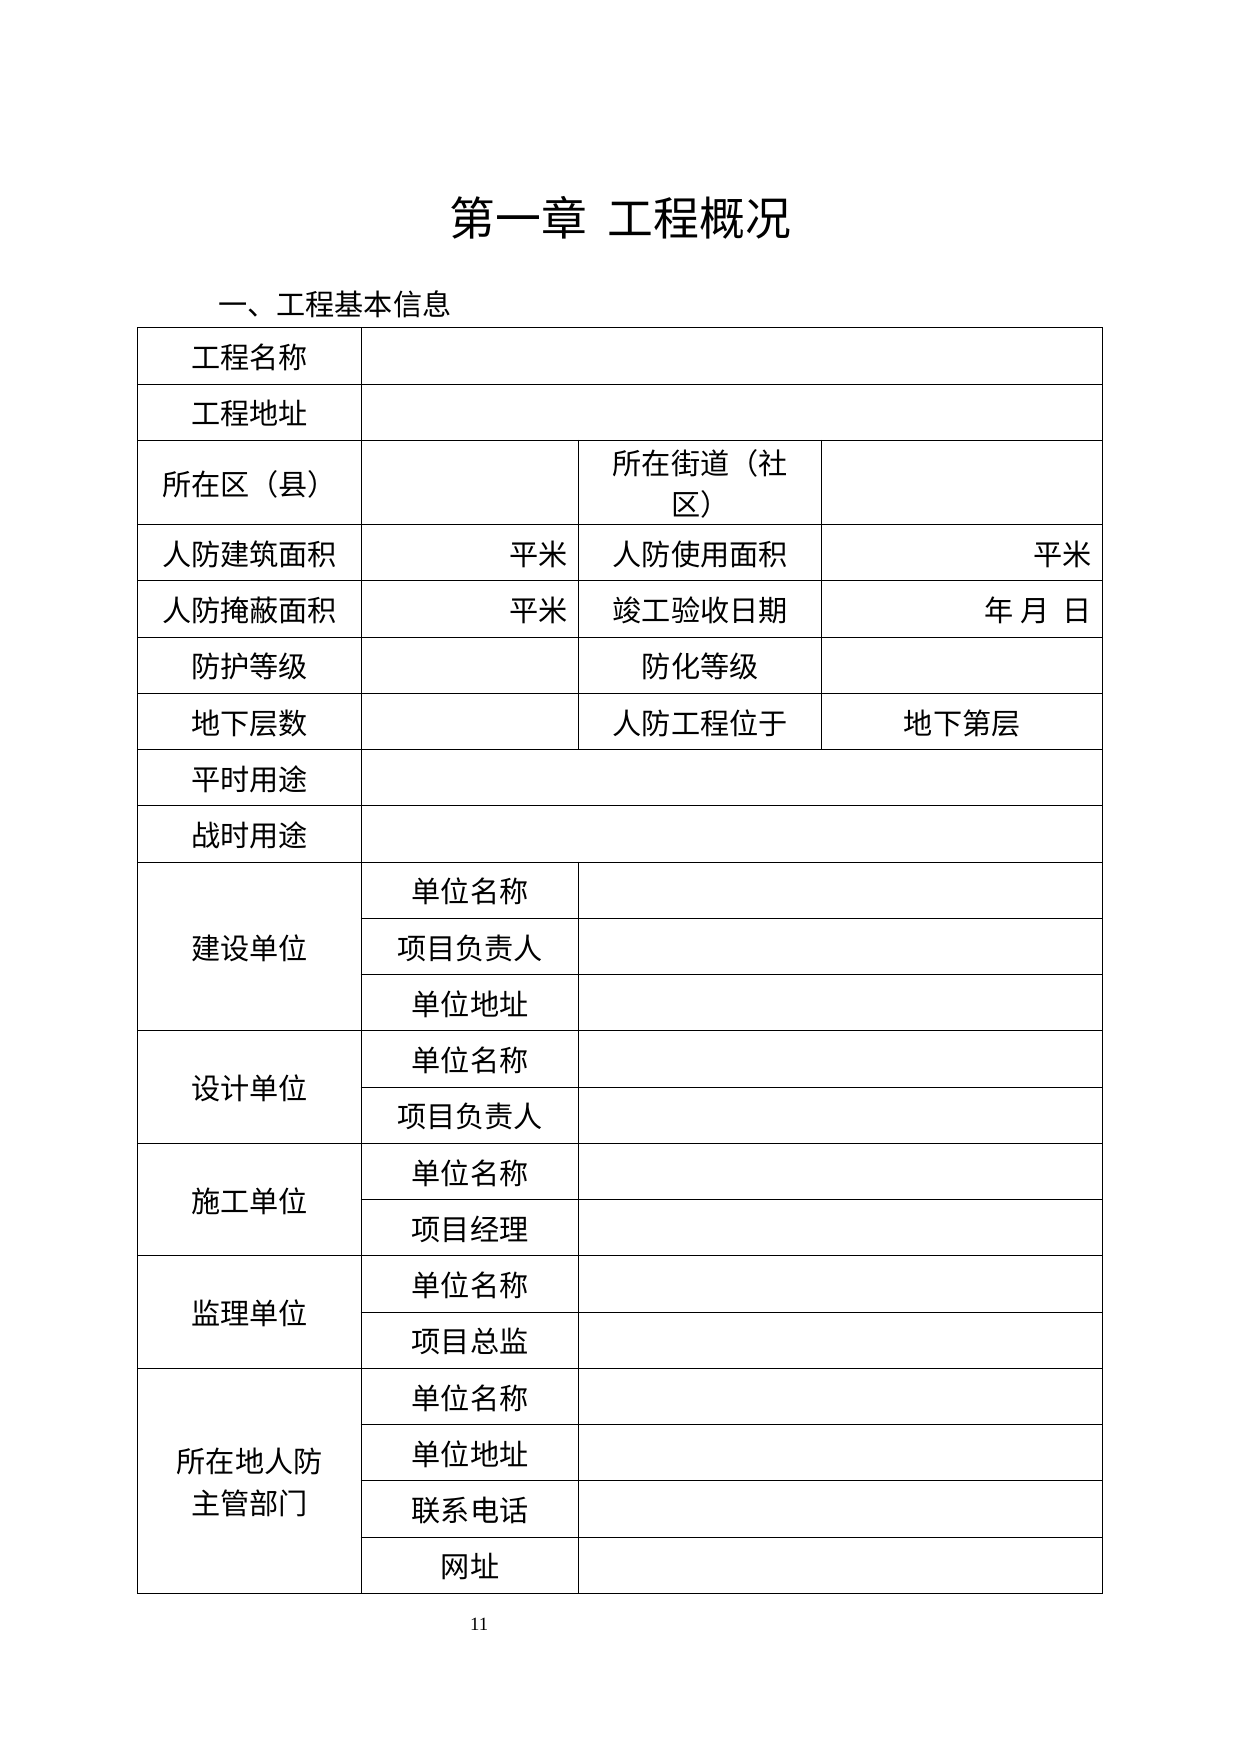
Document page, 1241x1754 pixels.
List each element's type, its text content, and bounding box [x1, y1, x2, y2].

table_cell 平米 [822, 525, 1102, 580]
table_cell 所在街道（社区） [579, 441, 821, 524]
table_cell [579, 1256, 1102, 1312]
table_cell [822, 638, 1102, 693]
table_cell 项目负责人 [362, 1088, 578, 1143]
table_cell [579, 1369, 1102, 1424]
table_header 工程名称 [138, 328, 361, 383]
table_cell 战时用途 [138, 806, 361, 862]
text 第一章 工程概况 [159, 177, 1080, 250]
table_cell [579, 1313, 1102, 1368]
table_cell [579, 1481, 1102, 1537]
table_cell 设计单位 [138, 1031, 361, 1143]
table_cell 单位地址 [362, 975, 578, 1030]
table_cell 平时用途 [138, 750, 361, 805]
table_header [362, 328, 1102, 383]
table_cell 人防建筑面积 [138, 525, 361, 580]
table_cell [362, 806, 1102, 862]
table_cell [579, 1088, 1102, 1143]
table_cell [579, 1425, 1102, 1480]
table_cell [822, 441, 1102, 524]
table_cell 单位名称 [362, 1144, 578, 1199]
table_cell 单位名称 [362, 1369, 578, 1424]
table_cell 项目经理 [362, 1200, 578, 1255]
table_cell 施工单位 [138, 1144, 361, 1255]
table_cell [579, 1144, 1102, 1199]
table_cell 防化等级 [579, 638, 821, 693]
table_cell [362, 385, 1102, 440]
table_cell 人防使用面积 [579, 525, 821, 580]
table_cell 单位名称 [362, 1031, 578, 1087]
table_cell 单位名称 [362, 863, 578, 918]
table_cell [579, 919, 1102, 974]
table_cell 地下层数 [138, 694, 361, 749]
table_cell 项目总监 [362, 1313, 578, 1368]
table_cell [579, 863, 1102, 918]
table_cell 监理单位 [138, 1256, 361, 1368]
table_cell [579, 1031, 1102, 1087]
table_cell 单位地址 [362, 1425, 578, 1480]
table_cell [362, 638, 578, 693]
table_cell 项目负责人 [362, 919, 578, 974]
table_cell 人防工程位于 [579, 694, 821, 749]
table_cell [579, 1538, 1102, 1593]
table_cell [579, 1200, 1102, 1255]
table_cell 所在区（县） [138, 441, 361, 524]
table_cell 联系电话 [362, 1481, 578, 1537]
table_cell [579, 975, 1102, 1030]
table_cell 人防掩蔽面积 [138, 581, 361, 637]
table_cell 地下第层 [822, 694, 1102, 749]
table_cell [362, 694, 578, 749]
table_cell 工程地址 [138, 385, 361, 440]
table_cell 防护等级 [138, 638, 361, 693]
table_cell 单位名称 [362, 1256, 578, 1312]
table_cell [362, 441, 578, 524]
table_cell 平米 [362, 581, 578, 637]
table_cell 网址 [362, 1538, 578, 1593]
text 一、工程基本信息 [159, 269, 1081, 327]
table_cell 竣工验收日期 [579, 581, 821, 637]
table_cell 所在地人防 主管部门 [138, 1369, 361, 1593]
table_cell [362, 750, 1102, 805]
table_cell 年 月 日 [822, 581, 1102, 637]
table_cell 平米 [362, 525, 578, 580]
table_cell 建设单位 [138, 863, 361, 1030]
